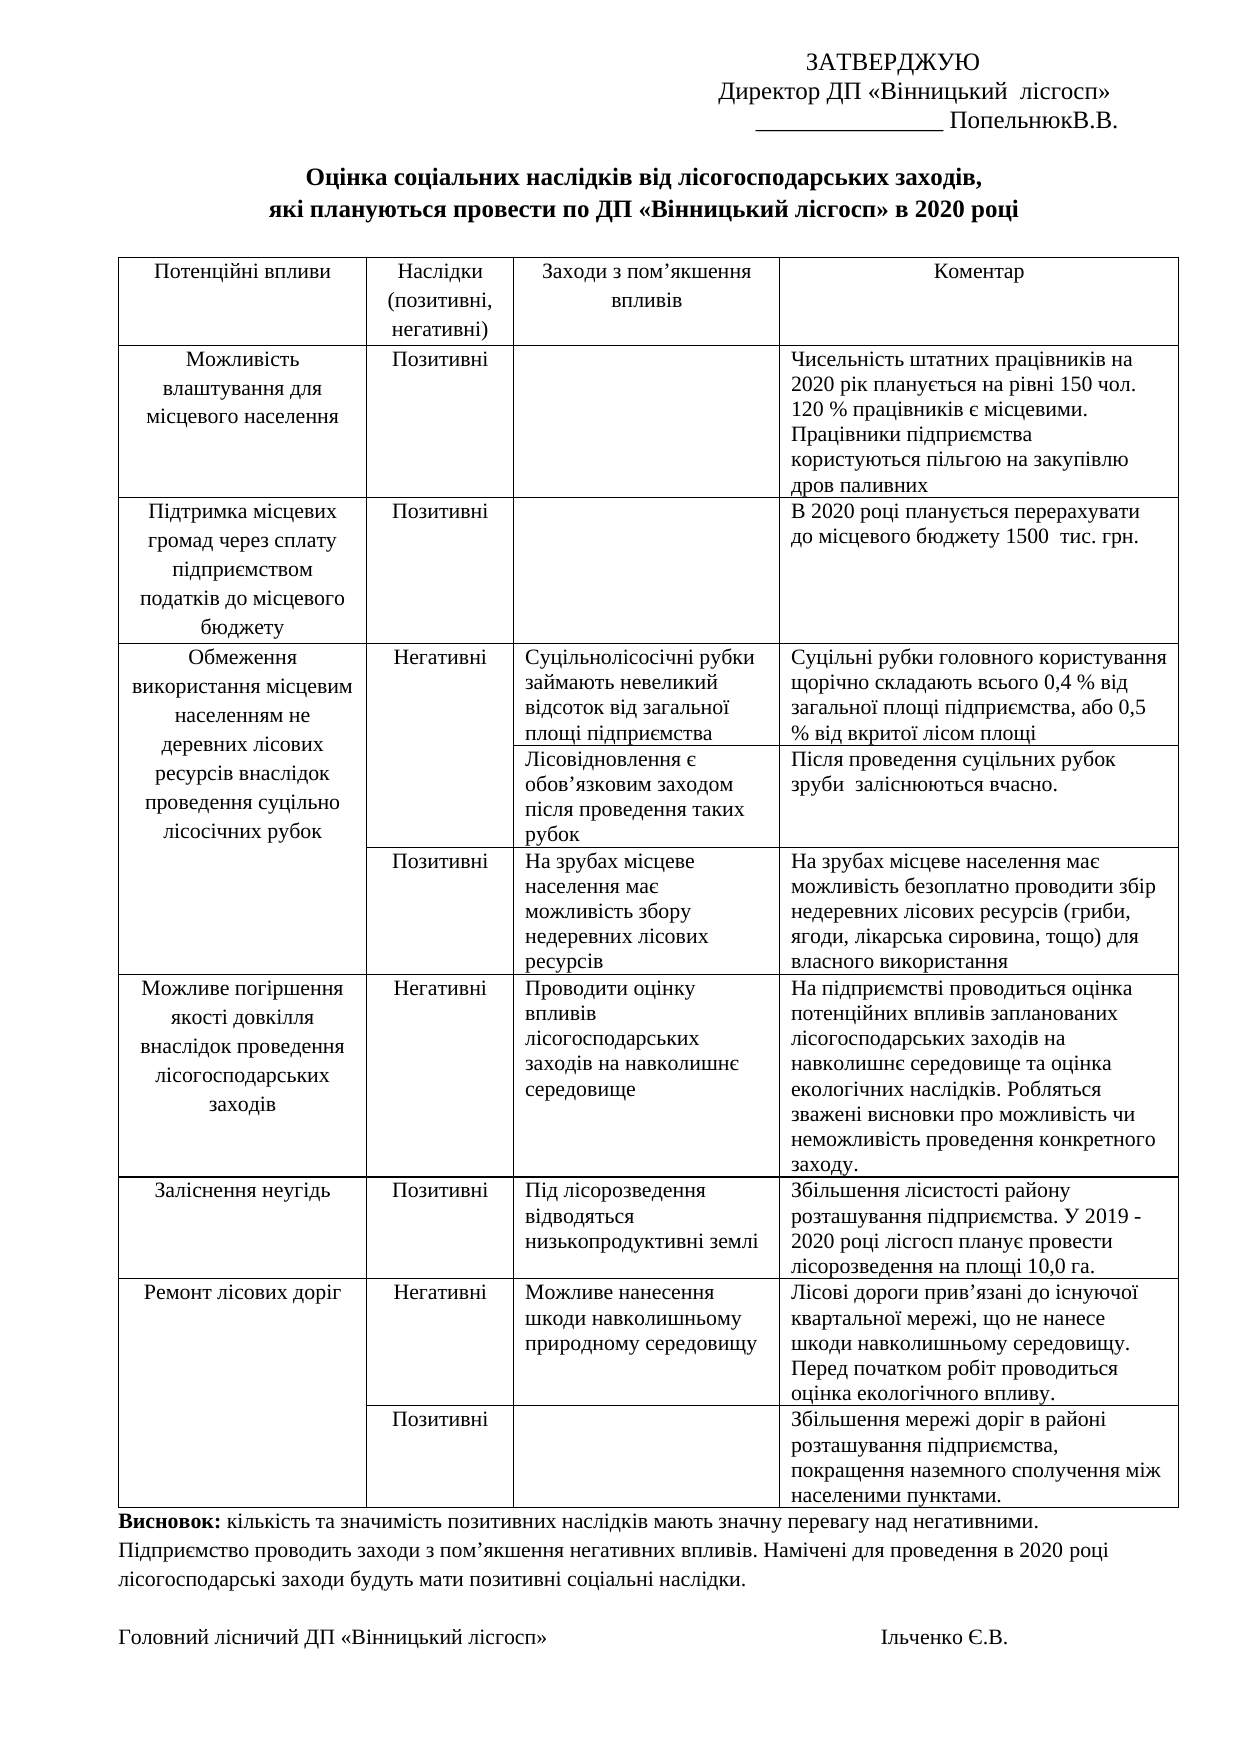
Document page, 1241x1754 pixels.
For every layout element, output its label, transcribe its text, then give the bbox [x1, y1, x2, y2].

table_cell В 2020 році планується перерахувати до місцевого бюджету 1500 тис. грн. [780, 498, 1178, 643]
table_header Потенційні впливи [119, 258, 366, 344]
table_cell Лісовідновлення є обов’язковим заходом після проведення таких рубок [514, 746, 779, 847]
table_cell Позитивні [367, 1178, 513, 1278]
table_cell Проводити оцінку впливів лісогосподарських заходів на навколишнє середовище [514, 975, 779, 1176]
table_cell [514, 346, 779, 497]
table_cell На зрубах місцеве населення має можливість безоплатно проводити збір недеревних лісових ресурсів (гриби, ягоди, лікарська сировина, тощо) для власного використання [780, 848, 1178, 974]
text Висновок: кількість та значимість позитивних наслідків мають значну перевагу над негативними. Підприємство проводить заходи з пом’якшення негативних впливів. Намічені для проведення в 2020 році лісогосподарські заходи будуть мати позитивні соціальні наслідки. [118, 1508, 1169, 1591]
table_cell Позитивні [367, 1406, 513, 1507]
table_cell Можливе погіршення якості довкілля внаслідок проведення лісогосподарських заходів [119, 975, 366, 1176]
table_cell Позитивні [367, 346, 513, 497]
table_cell На зрубах місцеве населення має можливість збору недеревних лісових ресурсів [514, 848, 779, 974]
table_cell Позитивні [367, 848, 513, 974]
text Головний лісничий ДП «Вінницький лісгосп» Ільченко Є.В. [118, 1624, 1169, 1649]
table_header Заходи з пом’якшення впливів [514, 258, 779, 344]
table_cell Підтримка місцевих громад через сплату підприємством податків до місцевого бюджету [119, 498, 366, 643]
table_cell Можливе нанесення шкоди навколишньому природному середовищу [514, 1279, 779, 1405]
text які плануються провести по ДП «Вінницький лісгосп» в 2020 році [118, 194, 1169, 223]
table_cell Негативні [367, 1279, 513, 1405]
table_cell Під лісорозведення відводяться низькопродуктивні землі [514, 1178, 779, 1278]
table_cell Позитивні [367, 498, 513, 643]
table_cell Суцільнолісосічні рубки займають невеликий відсоток від загальної площі підприємства [514, 644, 779, 745]
text ЗАТВЕРДЖУЮ [118, 47, 1169, 76]
table_header Коментар [780, 258, 1178, 344]
text Директор ДП «Вінницький лісгосп» [118, 76, 1169, 105]
table_header Наслідки (позитивні, негативні) [367, 258, 513, 344]
table_cell Ремонт лісових доріг [119, 1279, 366, 1507]
text _______________ ПопельнюкВ.В. [118, 105, 1169, 133]
table_cell Негативні [367, 644, 513, 847]
text Оцінка соціальних наслідків від лісогосподарських заходів, [118, 162, 1169, 190]
table_cell [514, 498, 779, 643]
table_cell На підприємстві проводиться оцінка потенційних впливів запланованих лісогосподарських заходів на навколишнє середовище та оцінка екологічних наслідків. Робляться зважені висновки про можливість чи неможливість проведення конкретного заходу. [780, 975, 1178, 1176]
table_cell Заліснення неугідь [119, 1178, 366, 1278]
table_cell Негативні [367, 975, 513, 1176]
table_cell Суцільні рубки головного користування щорічно складають всього 0,4 % від загальної площі підприємства, або 0,5 % від вкритої лісом площі [780, 644, 1178, 745]
table_cell Після проведення суцільних рубок зруби заліснюються вчасно. [780, 746, 1178, 847]
table_cell Обмеження використання місцевим населенням не деревних лісових ресурсів внаслідок проведення суцільно лісосічних рубок [119, 644, 366, 974]
table_cell Збільшення лісистості району розташування підприємства. У 2019 -2020 році лісгосп планує провести лісорозведення на площі 10,0 га. [780, 1178, 1178, 1278]
table_cell Чисельність штатних працівників на 2020 рік планується на рівні 150 чол. 120 % працівників є місцевими. Працівники підприємства користуються пільгою на закупівлю дров паливних [780, 346, 1178, 497]
table_cell Можливість влаштування для місцевого населення [119, 346, 366, 497]
table_cell Лісові дороги прив’язані до існуючої квартальної мережі, що не нанесе шкоди навколишньому середовищу. Перед початком робіт проводиться оцінка екологічного впливу. [780, 1279, 1178, 1405]
table_cell [514, 1406, 779, 1507]
table_cell Збільшення мережі доріг в районі розташування підприємства, покращення наземного сполучення між населеними пунктами. [780, 1406, 1178, 1507]
